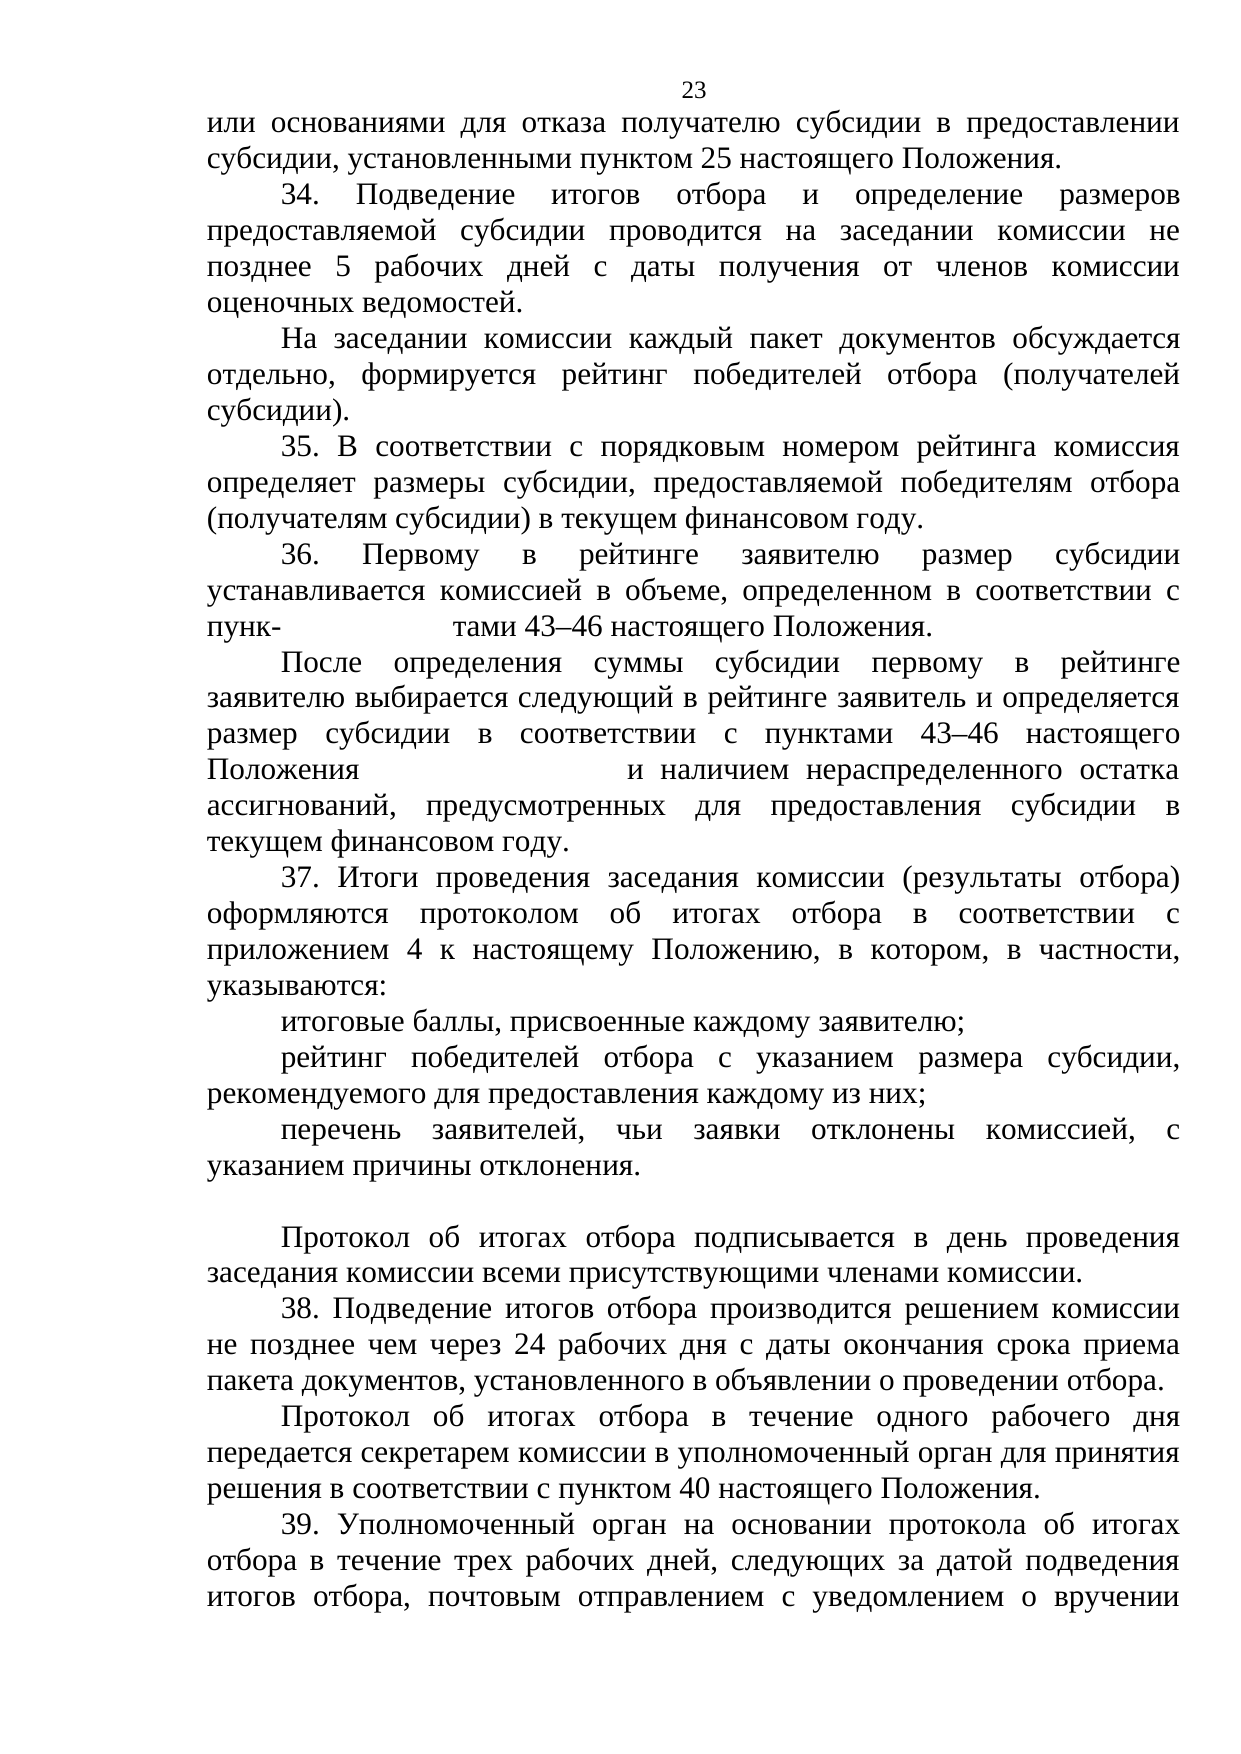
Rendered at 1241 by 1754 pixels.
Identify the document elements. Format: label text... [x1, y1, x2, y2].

text рейтинг победителей отбора с указанием размера субсидии, рекомендуемого для предоставления каждому из них; [207, 1038, 1181, 1110]
text 37. Итоги проведения заседания комиссии (результаты отбора) оформляются протоколом об итогах отбора в соответствии с приложением 4 к настоящему Положению, в котором, в частности, указываются: [207, 858, 1181, 1002]
text 35. В соответствии с порядковым номером рейтинга комиссия определяет размеры субсидии, предоставляемой победителям отбора (получателям субсидии) в текущем финансовом году. [207, 427, 1181, 535]
text перечень заявителей, чьи заявки отклонены комиссией, с указанием причины отклонения. [207, 1110, 1181, 1182]
text итоговые баллы, присвоенные каждому заявителю; [207, 1002, 1181, 1038]
text 38. Подведение итогов отбора производится решением комиссии не позднее чем через 24 рабочих дня с даты окончания срока приема пакета документов, установленного в объявлении о проведении отбора. [207, 1290, 1181, 1397]
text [207, 1505, 1181, 1613]
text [207, 104, 1181, 176]
text После определения суммы субсидии первому в рейтинге заявителю выбирается следующий в рейтинге заявитель и определяется размер субсидии в соответствии с пунктами 43–46 настоящего Положения и наличием нераспределенного остатка ассигнований, предусмотренных для предоставления субсидии в текущем финансовом году. [207, 643, 1181, 858]
text Протокол об итогах отбора в течение одного рабочего дня передается секретарем комиссии в уполномоченный орган для принятия решения в соответствии с пунктом 40 настоящего Положения. [207, 1397, 1181, 1505]
text На заседании комиссии каждый пакет документов обсуждается отдельно, формируется рейтинг победителей отбора (получателей субсидии). [207, 319, 1181, 427]
text 34. Подведение итогов отбора и определение размеров предоставляемой субсидии проводится на заседании комиссии не позднее 5 рабочих дней с даты получения от членов комиссии оценочных ведомостей. [207, 176, 1181, 319]
text Протокол об итогах отбора подписывается в день проведения заседания комиссии всеми присутствующими членами комиссии. [207, 1218, 1181, 1290]
text 36. Первому в рейтинге заявителю размер субсидии устанавливается комиссией в объеме, определенном в соответствии с пунк- тами 43–46 настоящего Положения. [207, 535, 1181, 643]
